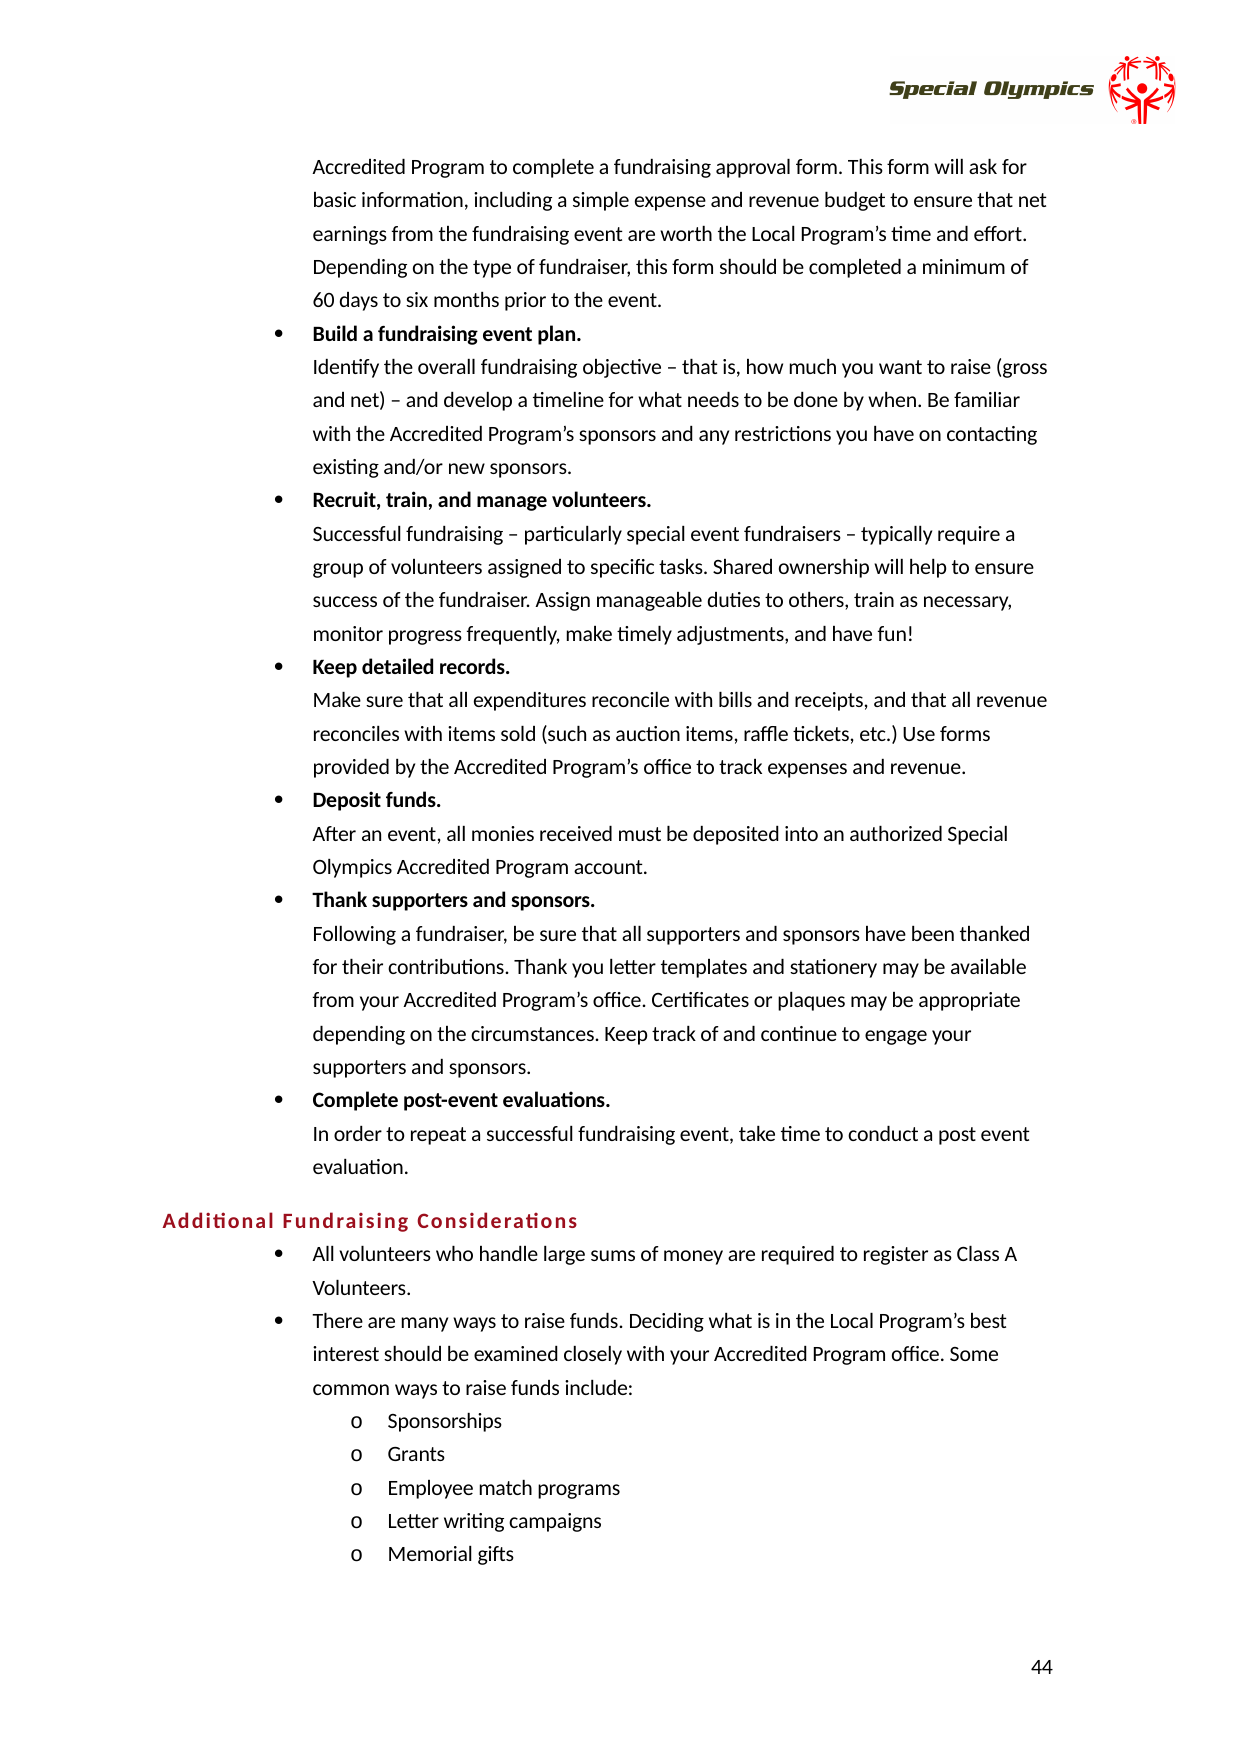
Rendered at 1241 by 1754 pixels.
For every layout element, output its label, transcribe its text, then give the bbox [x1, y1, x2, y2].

list Sponsorships [350, 1402, 1053, 1435]
list Grants [350, 1435, 1053, 1468]
list Deposit funds. After an event, all monies received must be deposited into an authorized Special Olympics Accredited Program account. [275, 781, 1053, 881]
list Keep detailed records. Make sure that all expenditures reconcile with bills and receipts, and that all revenue reconciles with items sold (such as auction items, raffle tickets, etc.) Use forms provided by the Accredited Program’s office to track expenses and revenue. [275, 648, 1053, 781]
list Build a fundraising event plan. Identify the overall fundraising objective – that is, how much you want to raise (gross and net) – and develop a timeline for what needs to be done by when. Be familiar with the Accredited Program’s sponsors and any restrictions you have on contacting existing and/or new sponsors. [275, 314, 1053, 481]
list There are many ways to raise funds. Deciding what is in the Local Program’s best interest should be examined closely with your Accredited Program office. Some common ways to raise funds include: [275, 1302, 1053, 1402]
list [275, 148, 1053, 314]
subtitle Additional Fundraising Considerations [162, 1202, 1053, 1235]
list Thank supporters and sponsors. Following a fundraiser, be sure that all supporters and sponsors have been thanked for their contributions. Thank you letter templates and stationery may be available from your Accredited Program’s office. Certificates or plaques may be appropriate depending on the circumstances. Keep track of and continue to engage your supporters and sponsors. [275, 881, 1053, 1081]
list Complete post-event evaluations. In order to repeat a successful fundraising event, take time to conduct a post event evaluation. [275, 1081, 1053, 1181]
list Letter writing campaigns [350, 1502, 1053, 1535]
list Recruit, train, and manage volunteers. Successful fundraising – particularly special event fundraisers – typically require a group of volunteers assigned to specific tasks. Shared ownership will help to ensure success of the fundraiser. Assign manageable duties to others, train as necessary, monitor progress frequently, make timely adjustments, and have fun! [275, 481, 1053, 648]
list All volunteers who handle large sums of money are required to register as Class A Volunteers. [275, 1235, 1053, 1302]
list Employee match programs [350, 1468, 1053, 1502]
list Memorial gifts [350, 1535, 1053, 1568]
picture [889, 56, 1176, 124]
